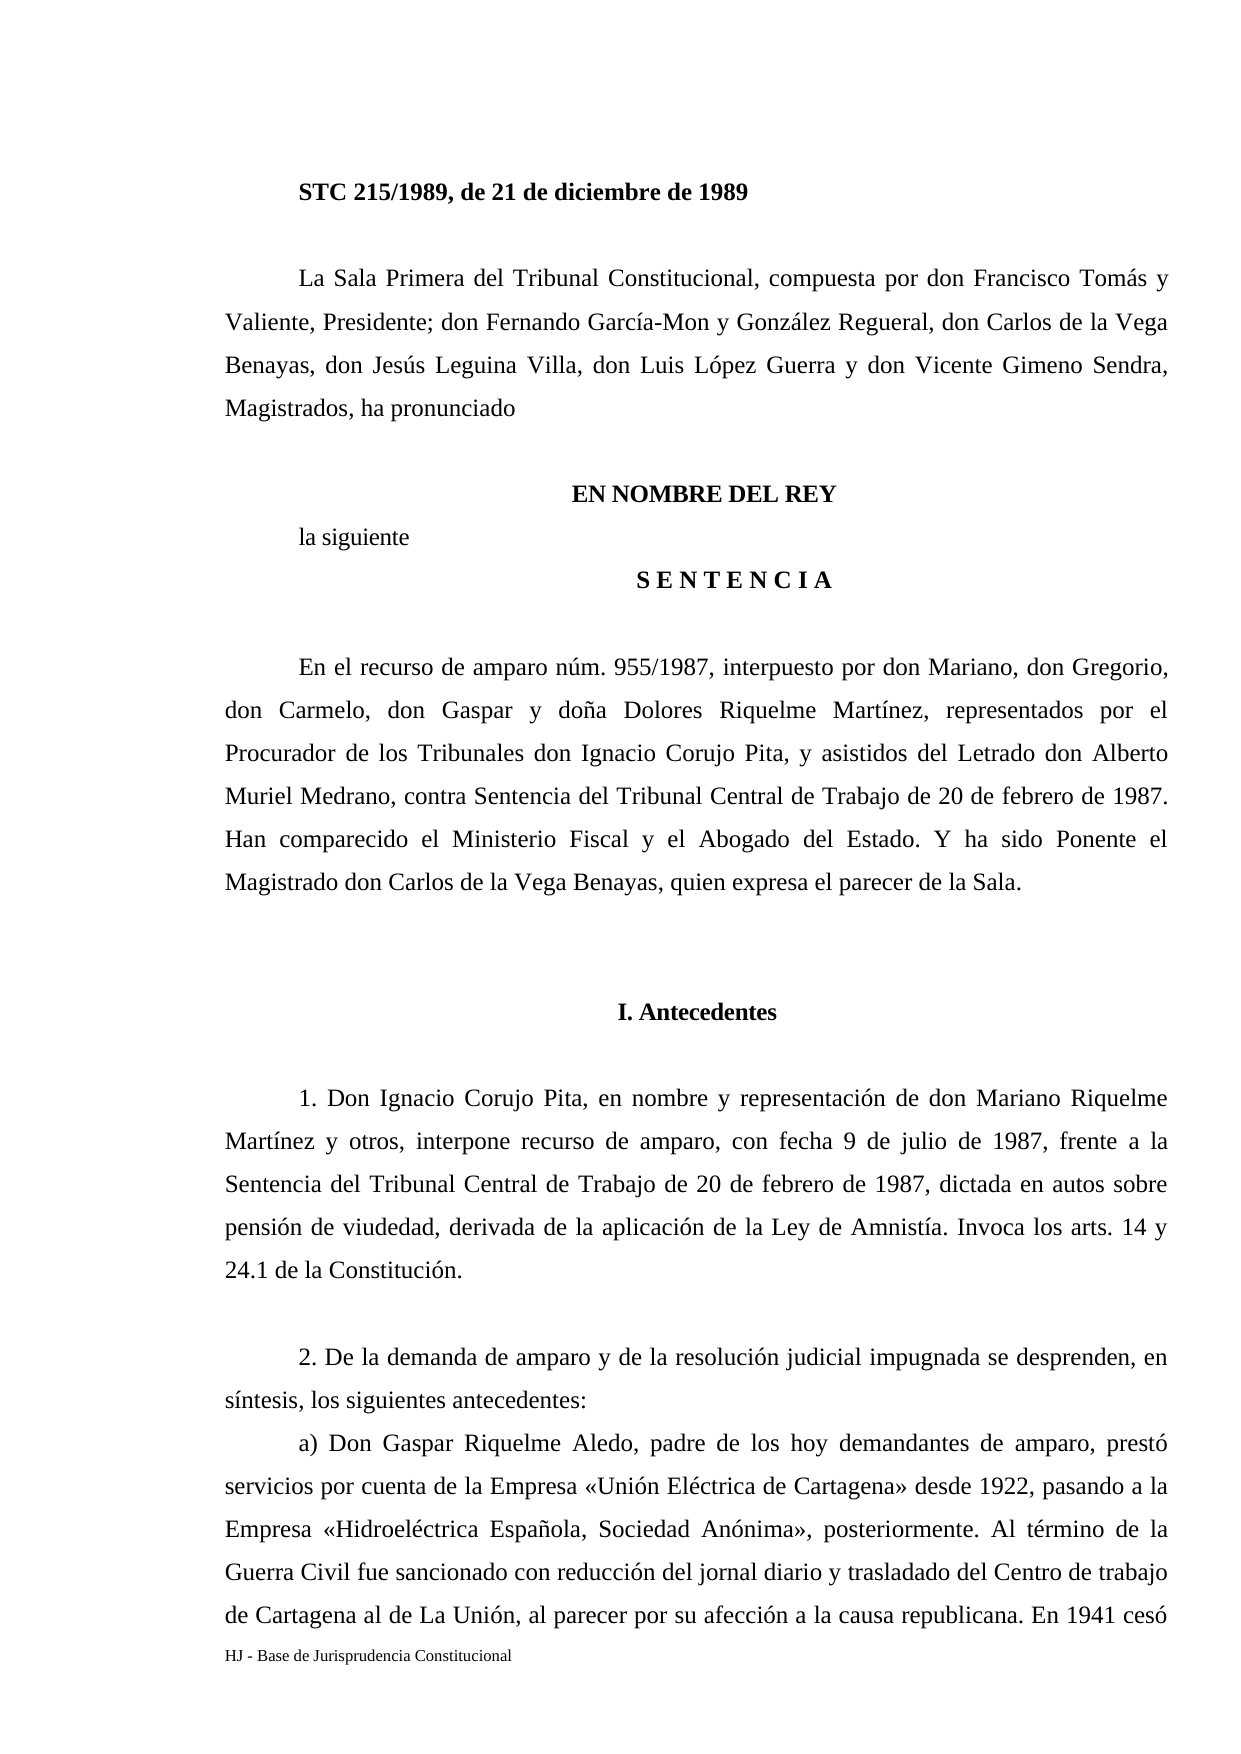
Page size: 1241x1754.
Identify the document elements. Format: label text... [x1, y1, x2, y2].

text STC 215/1989, de 21 de diciembre de 1989 [224, 177, 1169, 206]
text 1. Don Ignacio Corujo Pita, en nombre y representación de don Mariano Riquelme Martínez y otros, interpone recurso de amparo, con fecha 9 de julio de 1987, frente a la Sentencia del Tribunal Central de Trabajo de 20 de febrero de 1987, dictada en autos sobre pensión de viudedad, derivada de la aplicación de la Ley de Amnistía. Invoca los arts. 14 y 24.1 de la Constitución. [224, 1083, 1169, 1284]
text EN NOMBRE DEL REY [224, 479, 1110, 508]
text S E N T E N C I A [224, 565, 1169, 594]
text la siguiente [224, 522, 1110, 551]
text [224, 1428, 1169, 1629]
text 2. De la demanda de amparo y de la resolución judicial impugnada se desprenden, en síntesis, los siguientes antecedentes: [224, 1342, 1169, 1413]
text La Sala Primera del Tribunal Constitucional, compuesta por don Francisco Tomás y Valiente, Presidente; don Fernando García-Mon y González Regueral, don Carlos de la Vega Benayas, don Jesús Leguina Villa, don Luis López Guerra y don Vicente Gimeno Sendra, Magistrados, ha pronunciado [224, 263, 1169, 422]
text En el recurso de amparo núm. 955/1987, interpuesto por don Mariano, don Gregorio, don Carmelo, don Gaspar y doña Dolores Riquelme Martínez, representados por el Procurador de los Tribunales don Ignacio Corujo Pita, y asistidos del Letrado don Alberto Muriel Medrano, contra Sentencia del Tribunal Central de Trabajo de 20 de febrero de 1987. Han comparecido el Ministerio Fiscal y el Abogado del Estado. Y ha sido Ponente el Magistrado don Carlos de la Vega Benayas, quien expresa el parecer de la Sala. [224, 652, 1169, 896]
text I. Antecedentes [224, 997, 1169, 1025]
